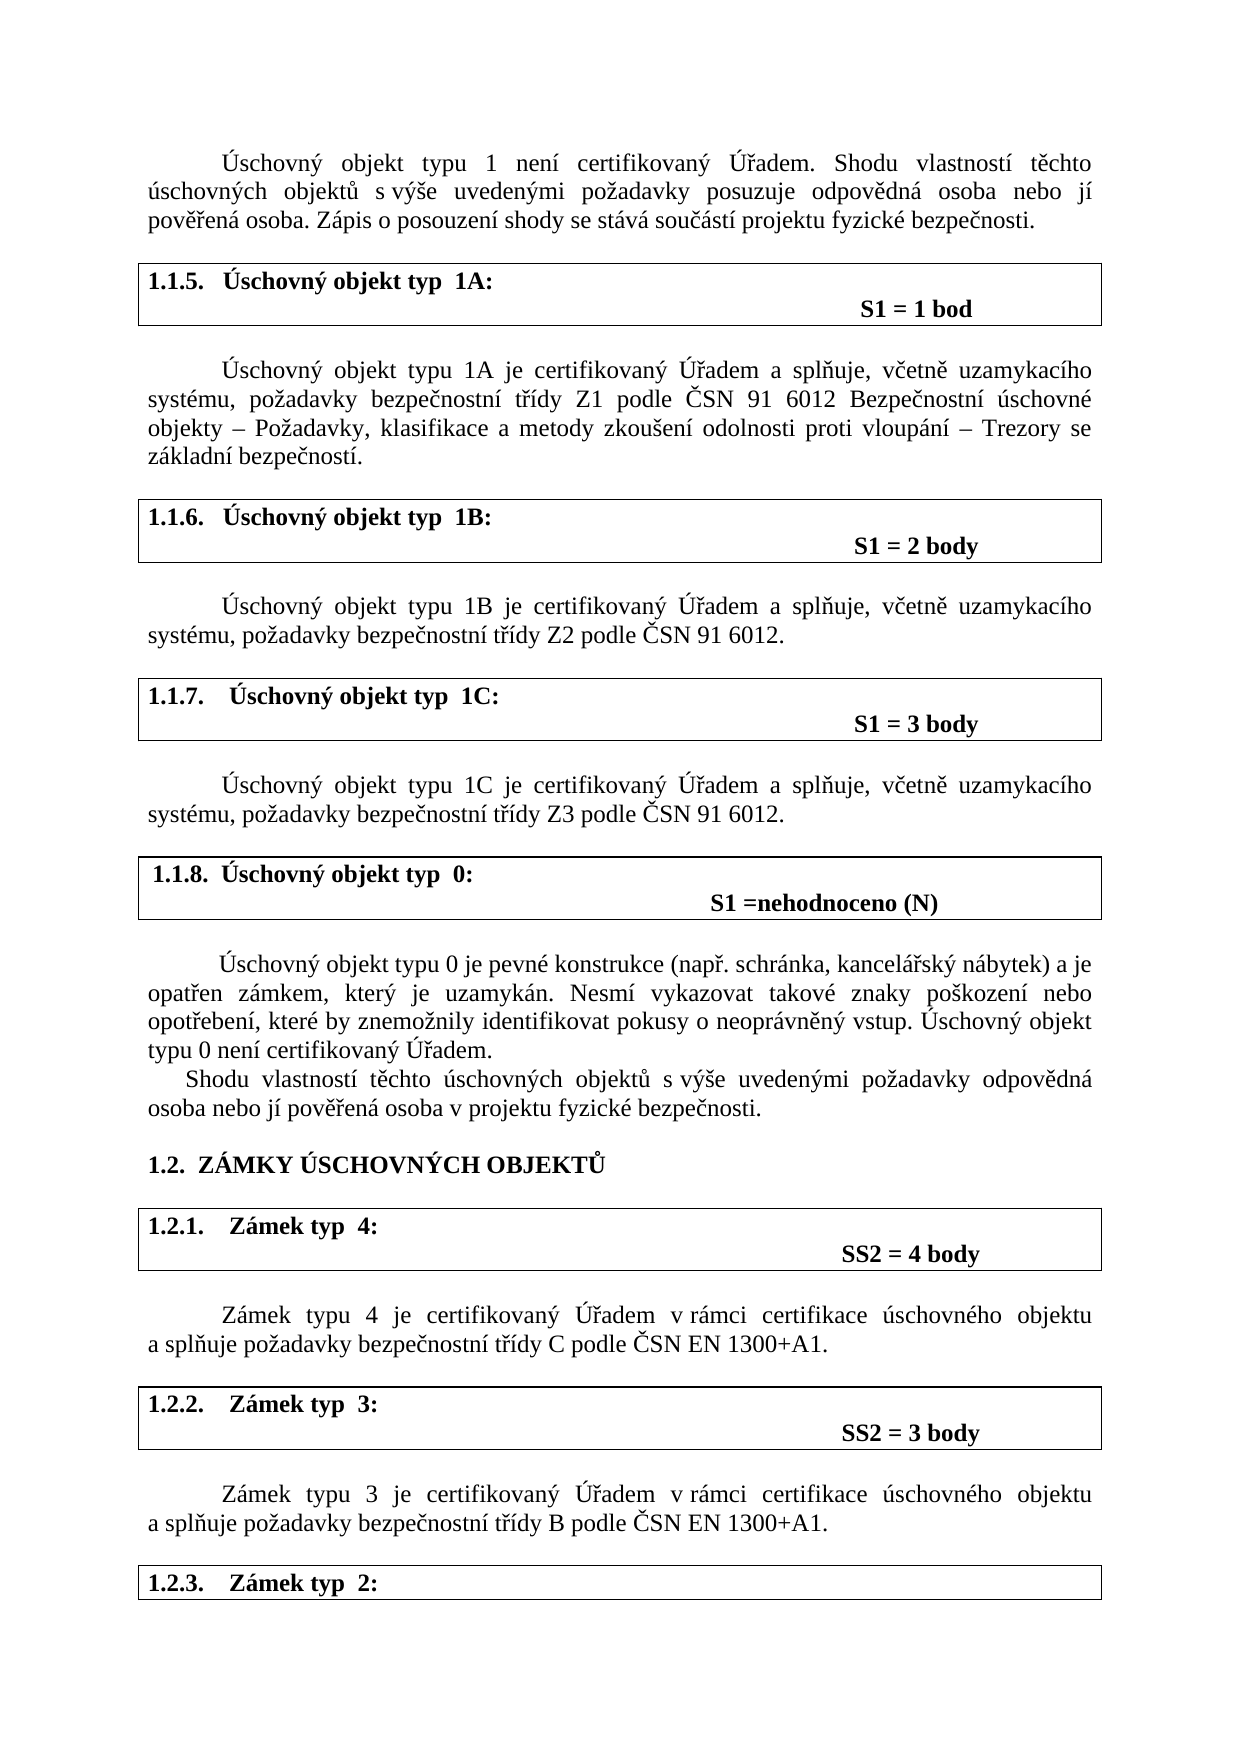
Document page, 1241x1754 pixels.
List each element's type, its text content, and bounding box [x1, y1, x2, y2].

text 1.2. ZÁMKY ÚSCHOVNÝCH OBJEKTŮ [148, 1150, 1093, 1179]
list Úschovný objekt typ 1C: [139, 679, 1101, 706]
list Úschovný objekt typ 1A: [139, 264, 1101, 291]
text SS2 = 4 body [139, 1236, 1101, 1270]
text 1.2.3. Zámek typ 2: [139, 1566, 1101, 1599]
text S1 = 1 bod [139, 291, 1101, 325]
text SS2 = 3 body [139, 1415, 1101, 1449]
text Úschovný objekt typu 0 je pevné konstrukce (např. schránka, kancelářský nábytek) a je opatřen zámkem, který je uzamykán. Nesmí vykazovat takové znaky poškození nebo opotřebení, které by znemožnily identifikovat pokusy o neoprávněný vstup. Úschovný objekt typu 0 není certifikovaný Úřadem. [148, 949, 1093, 1064]
text Zámek typu 3 je certifikovaný Úřadem v rámci certifikace úschovného objektu a splňuje požadavky bezpečnostní třídy B podle ČSN EN 1300+A1. [148, 1479, 1093, 1536]
text Zámek typu 4 je certifikovaný Úřadem v rámci certifikace úschovného objektu a splňuje požadavky bezpečnostní třídy C podle ČSN EN 1300+A1. [148, 1300, 1093, 1358]
text Shodu vlastností těchto úschovných objektů s výše uvedenými požadavky odpovědná osoba nebo jí pověřená osoba v projektu fyzické bezpečnosti. [148, 1064, 1093, 1121]
text Úschovný objekt typu 1C je certifikovaný Úřadem a splňuje, včetně uzamykacího systému, požadavky bezpečnostní třídy Z3 podle ČSN 91 6012. [148, 770, 1093, 828]
text Úschovný objekt typu 1A je certifikovaný Úřadem a splňuje, včetně uzamykacího systému, požadavky bezpečnostní třídy Z1 podle ČSN 91 6012 Bezpečnostní úschovné objekty – Požadavky, klasifikace a metody zkoušení odolnosti proti vloupání – Trezory se základní bezpečností. [148, 355, 1093, 470]
text 1.2.1. Zámek typ 4: [139, 1209, 1101, 1236]
text 1.2.2. Zámek typ 3: [139, 1388, 1101, 1415]
list Úschovný objekt typ 1B: [139, 500, 1101, 528]
text S1 = 2 body [139, 528, 1101, 562]
text S1 = 3 body [139, 706, 1101, 740]
text Úschovný objekt typu 1 není certifikovaný Úřadem. Shodu vlastností těchto úschovných objektů s výše uvedenými požadavky posuzuje odpovědná osoba nebo jí pověřená osoba. Zápis o posouzení shody se stává součástí projektu fyzické bezpečnosti. [148, 148, 1093, 234]
text Úschovný objekt typu 1B je certifikovaný Úřadem a splňuje, včetně uzamykacího systému, požadavky bezpečnostní třídy Z2 podle ČSN 91 6012. [148, 591, 1093, 649]
text 1.1.8. Úschovný objekt typ 0: [139, 858, 1101, 885]
text S1 =nehodnoceno (N) [139, 885, 1101, 919]
